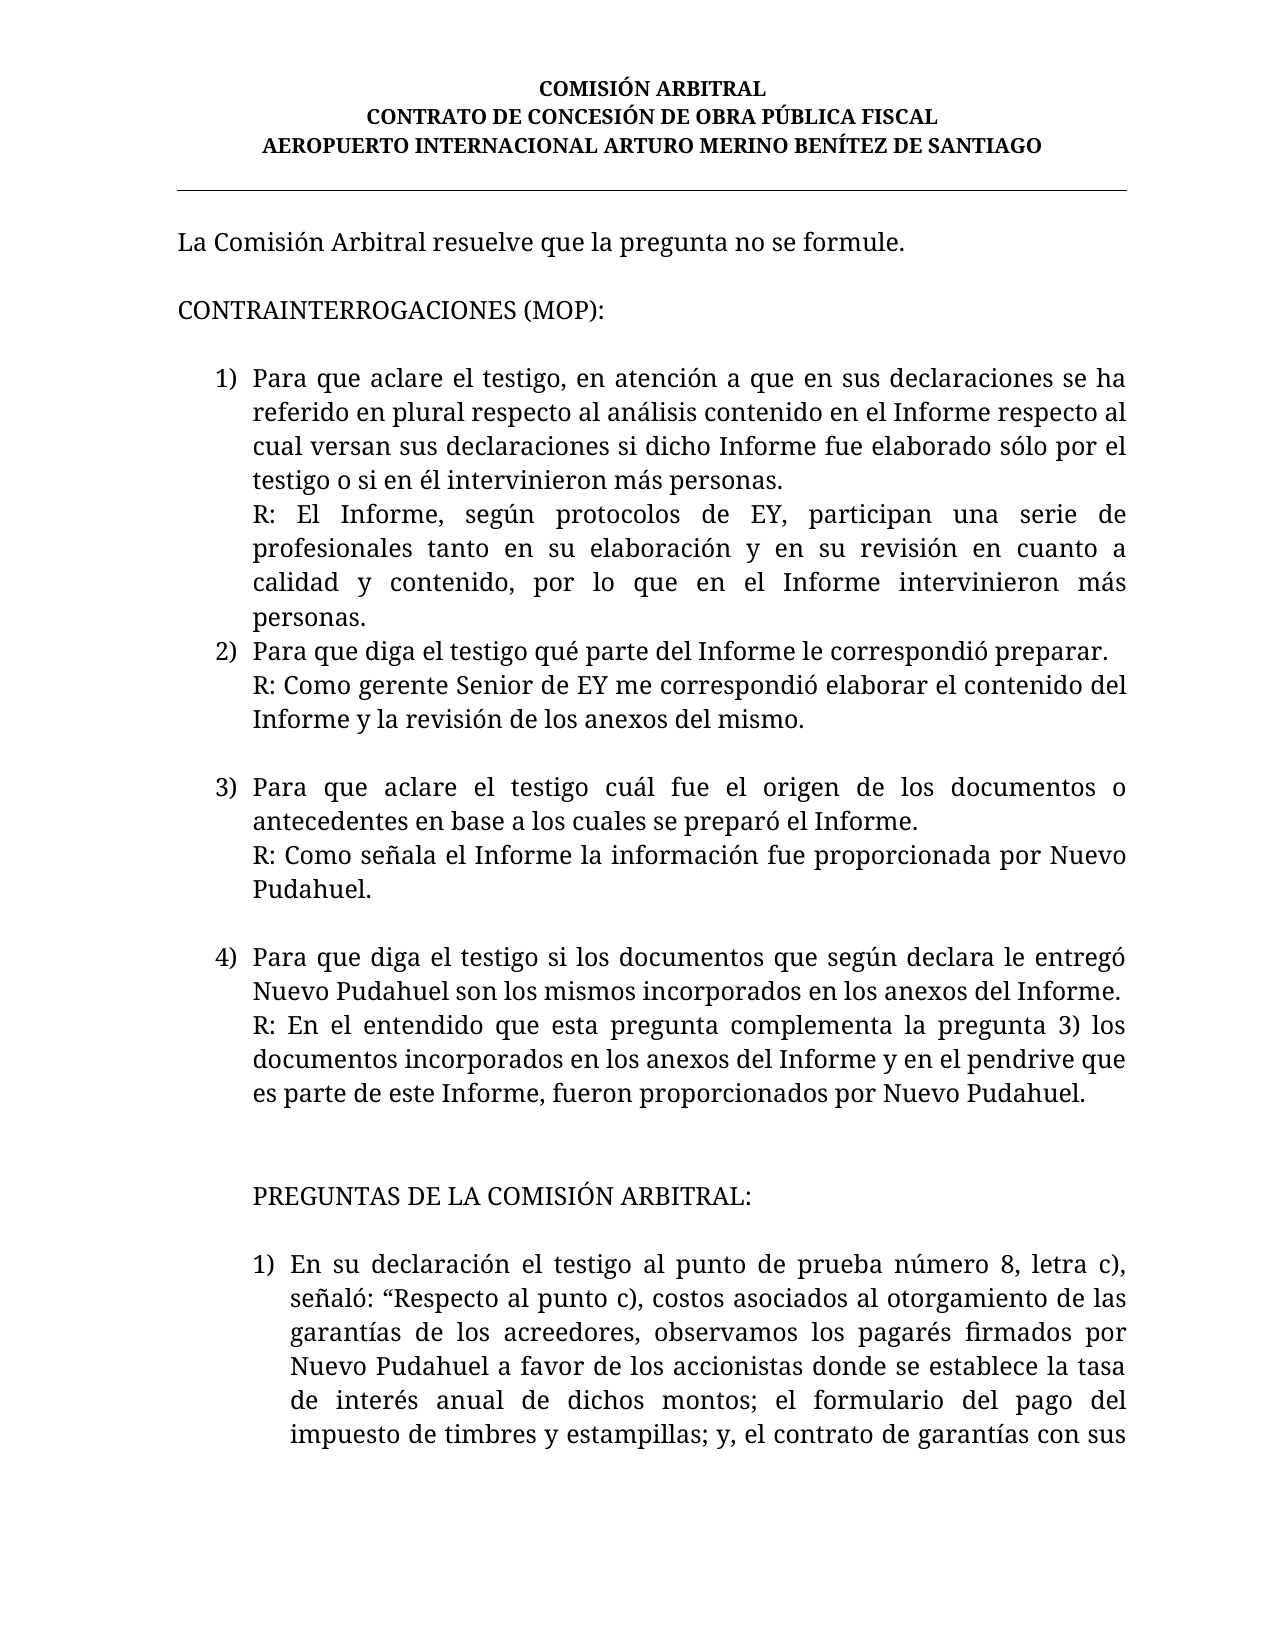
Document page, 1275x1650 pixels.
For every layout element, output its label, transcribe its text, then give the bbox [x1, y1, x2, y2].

list Para que diga el testigo qué parte del Informe le correspondió preparar. [215, 633, 1127, 667]
list R: En el entendido que esta pregunta complementa la pregunta 3) los documentos incorporados en los anexos del Informe y en el pendrive que es parte de este Informe, fueron proporcionados por Nuevo Pudahuel. [252, 1008, 1127, 1110]
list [252, 1246, 1127, 1451]
list R: Como gerente Senior de EY me correspondió elaborar el contenido del Informe y la revisión de los anexos del mismo. [252, 667, 1127, 735]
list Para que aclare el testigo cuál fue el origen de los documentos o antecedentes en base a los cuales se preparó el Informe. [215, 769, 1127, 838]
list PREGUNTAS DE LA COMISIÓN ARBITRAL: [252, 1178, 1127, 1212]
list Para que diga el testigo si los documentos que según declara le entregó Nuevo Pudahuel son los mismos incorporados en los anexos del Informe. [215, 940, 1127, 1008]
text CONTRAINTERROGACIONES (MOP): [177, 293, 1127, 327]
list R: El Informe, según protocolos de EY, participan una serie de profesionales tanto en su elaboración y en su revisión en cuanto a calidad y contenido, por lo que en el Informe intervinieron más personas. [252, 497, 1127, 633]
list Para que aclare el testigo, en atención a que en sus declaraciones se ha referido en plural respecto al análisis contenido en el Informe respecto al cual versan sus declaraciones si dicho Informe fue elaborado sólo por el testigo o si en él intervinieron más personas. [215, 361, 1127, 497]
text La Comisión Arbitral resuelve que la pregunta no se formule. [177, 224, 1127, 258]
list R: Como señala el Informe la información fue proporcionada por Nuevo Pudahuel. [252, 838, 1127, 906]
